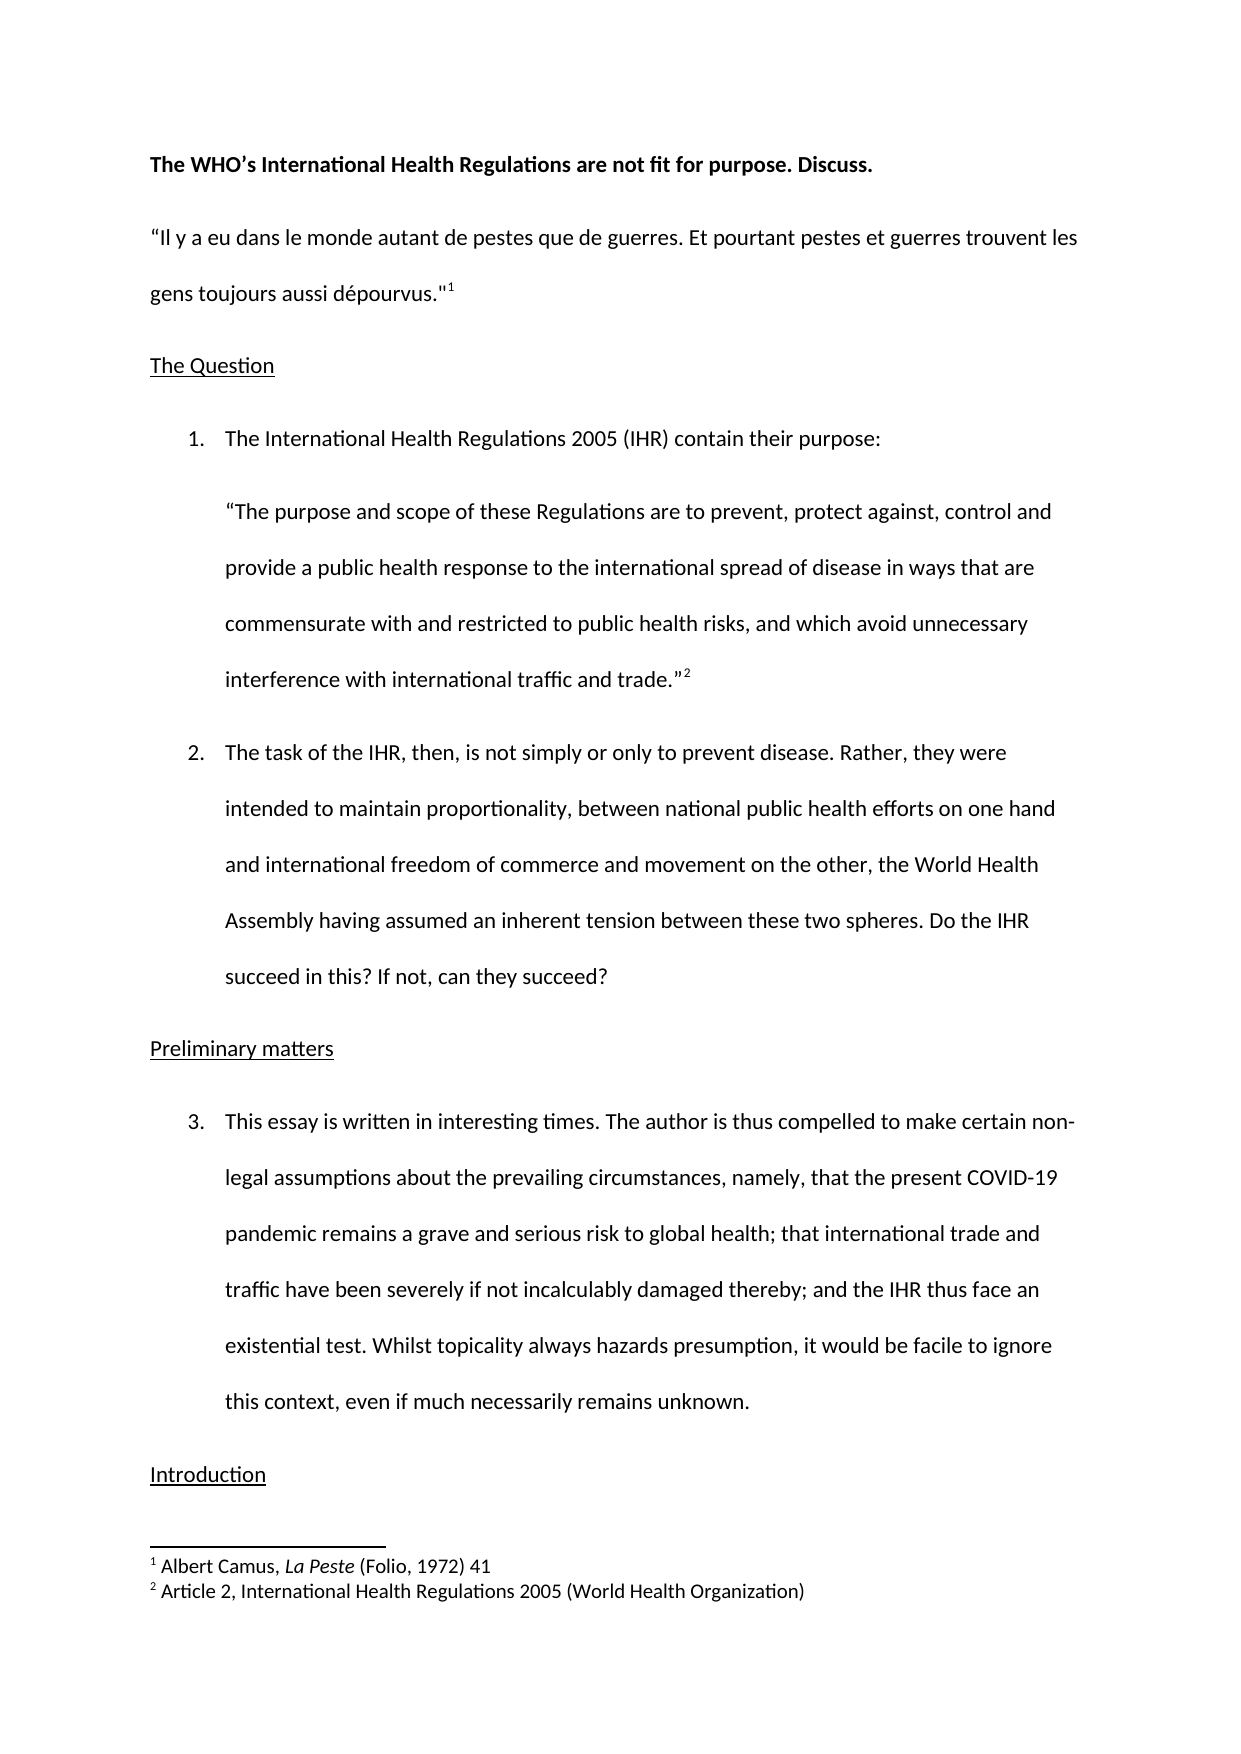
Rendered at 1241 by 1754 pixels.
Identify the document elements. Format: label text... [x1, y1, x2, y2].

list The task of the IHR, then, is not simply or only to prevent disease. Rather, they were intended to maintain proportionality, between national public health efforts on one hand and international freedom of commerce and movement on the other, the World Health Assembly having assumed an inherent tension between these two spheres. Do the IHR succeed in this? If not, can they succeed? [187, 738, 1090, 990]
text The WHO’s International Health Regulations are not fit for purpose. Discuss. [150, 150, 1090, 178]
text “Il y a eu dans le monde autant de pestes que de guerres. Et pourtant pestes et guerres trouvent les gens toujours aussi dépourvus." [150, 223, 1090, 307]
text The Question [150, 351, 1090, 379]
text “The purpose and scope of these Regulations are to prevent, protect against, control and provide a public health response to the international spread of disease in ways that are commensurate with and restricted to public health risks, and which avoid unnecessary interference with international traffic and trade.” [225, 497, 1090, 693]
list This essay is written in interesting times. The author is thus compelled to make certain non-legal assumptions about the prevailing circumstances, namely, that the present COVID-19 pandemic remains a grave and serious risk to global health; that international trade and traffic have been severely if not incalculably damaged thereby; and the IHR thus face an existential test. Whilst topicality always hazards presumption, it would be facile to ignore this context, even if much necessarily remains unknown. [187, 1107, 1090, 1416]
text Preliminary matters [150, 1034, 1090, 1063]
text Introduction [150, 1460, 1090, 1488]
list The International Health Regulations 2005 (IHR) contain their purpose: [187, 424, 1090, 452]
